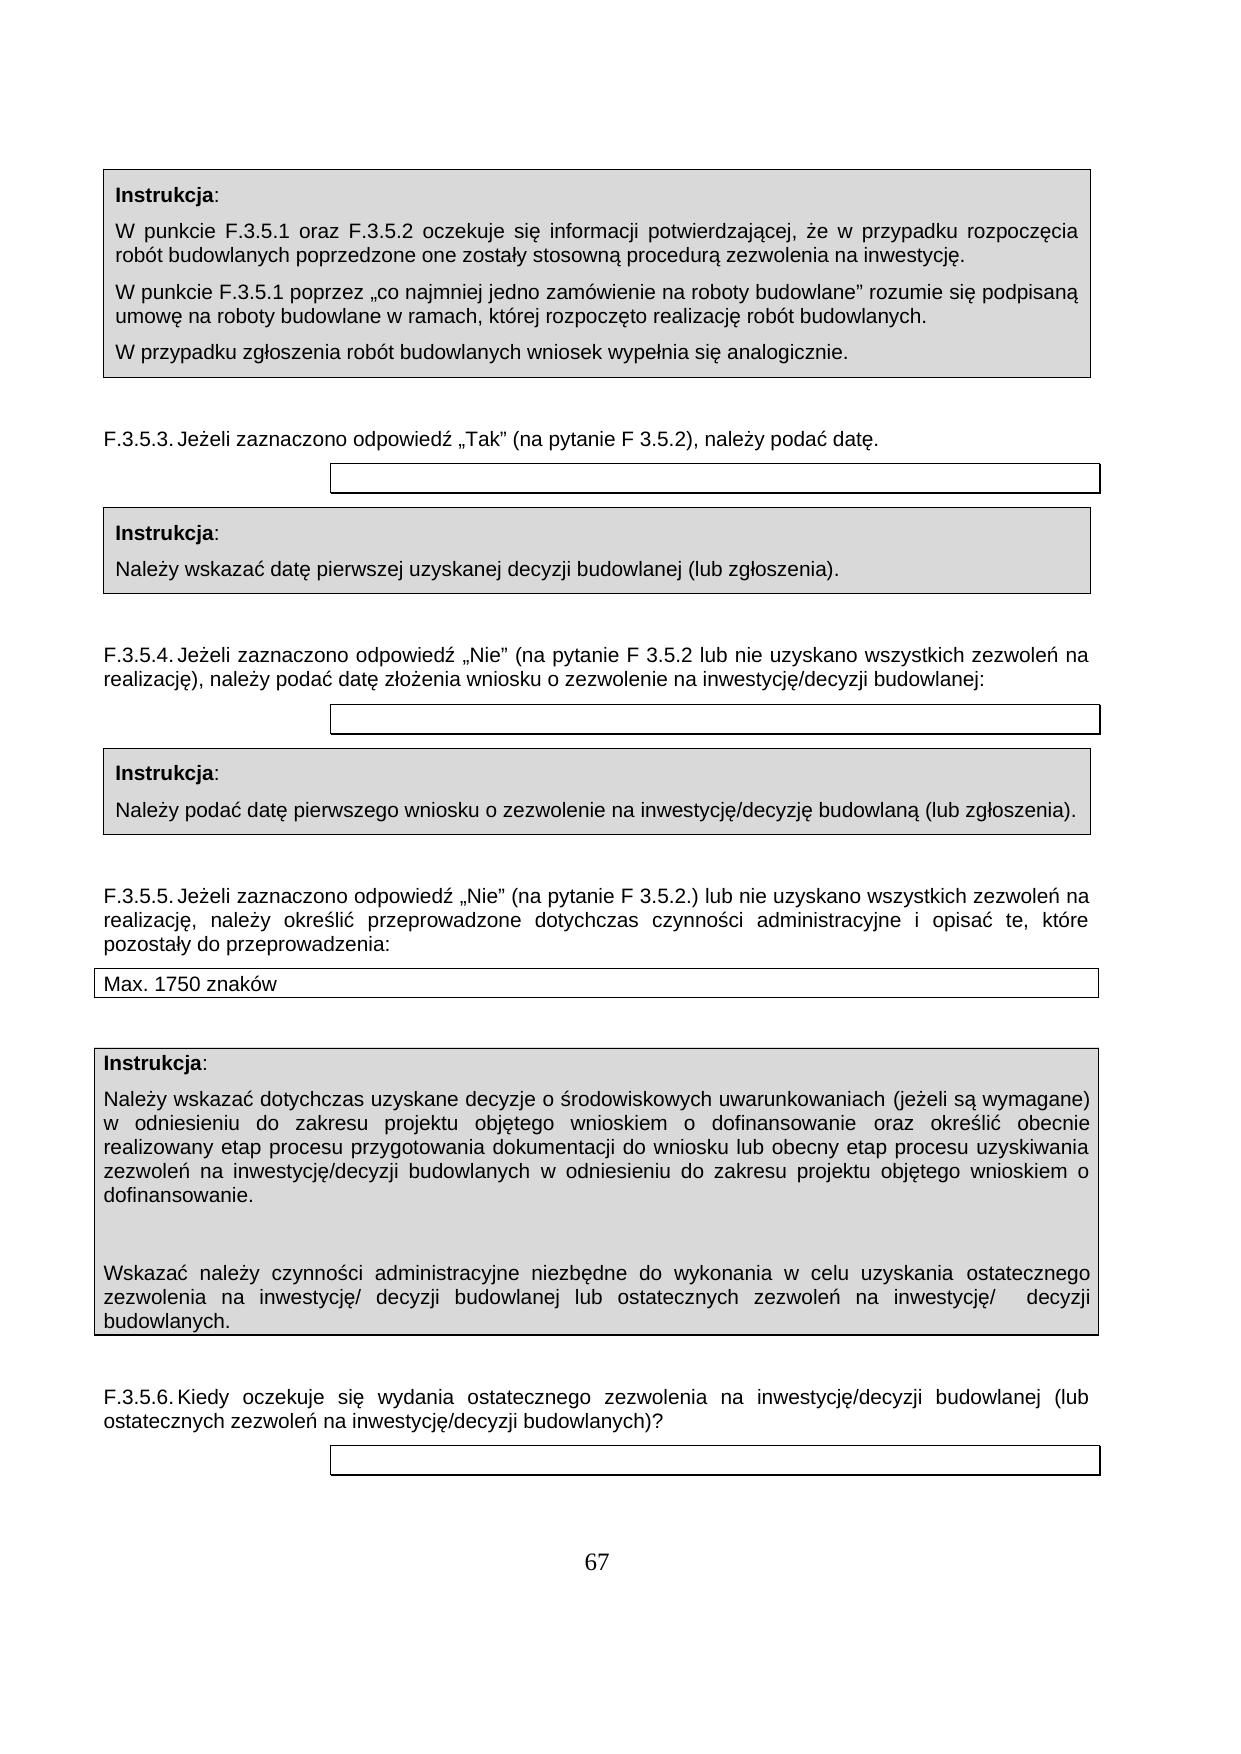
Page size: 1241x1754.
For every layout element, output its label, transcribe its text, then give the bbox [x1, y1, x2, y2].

text F.3.5.4. Jeżeli zaznaczono odpowiedź „Nie” (na pytanie F 3.5.2 lub nie uzyskano wszystkich zezwoleń na realizację), należy podać datę złożenia wniosku o zezwolenie na inwestycję/decyzji budowlanej: [103, 643, 1090, 691]
table_header Instrukcja: W punkcie F.3.5.1 oraz F.3.5.2 oczekuje się informacji potwierdzającej, że w przypadku rozpoczęcia robót budowlanych poprzedzone one zostały stosowną procedurą zezwolenia na inwestycję. W punkcie F.3.5.1 poprzez „co najmniej jedno zamówienie na roboty budowlane” rozumie się podpisaną umowę na roboty budowlane w ramach, której rozpoczęto realizację robót budowlanych. W przypadku zgłoszenia robót budowlanych wniosek wypełnia się analogicznie. [104, 170, 1090, 377]
text Wskazać należy czynności administracyjne niezbędne do wykonania w celu uzyskania ostatecznego zezwolenia na inwestycję/ decyzji budowlanej lub ostatecznych zezwoleń na inwestycję/ decyzji budowlanych. [95, 1257, 1098, 1334]
text F.3.5.3. Jeżeli zaznaczono odpowiedź „Tak” (na pytanie F 3.5.2), należy podać datę. [103, 427, 1090, 451]
text F.3.5.6. Kiedy oczekuje się wydania ostatecznego zezwolenia na inwestycję/decyzji budowlanej (lub ostatecznych zezwoleń na inwestycję/decyzji budowlanych)? [103, 1384, 1090, 1432]
table_header Instrukcja: Należy wskazać datę pierwszej uzyskanej decyzji budowlanej (lub zgłoszenia). [104, 508, 1090, 593]
text Należy wskazać dotychczas uzyskane decyzje o środowiskowych uwarunkowaniach (jeżeli są wymagane) w odniesieniu do zakresu projektu objętego wnioskiem o dofinansowanie oraz określić obecnie realizowany etap procesu przygotowania dokumentacji do wniosku lub obecny etap procesu uzyskiwania zezwoleń na inwestycję/decyzji budowlanych w odniesieniu do zakresu projektu objętego wnioskiem o dofinansowanie. [95, 1084, 1098, 1207]
text F.3.5.5. Jeżeli zaznaczono odpowiedź „Nie” (na pytanie F 3.5.2.) lub nie uzyskano wszystkich zezwoleń na realizację, należy określić przeprowadzone dotychczas czynności administracyjne i opisać te, które pozostały do przeprowadzenia: [103, 884, 1090, 956]
text Instrukcja: [95, 1049, 1098, 1074]
text Max. 1750 znaków [95, 969, 1098, 997]
table_header Instrukcja: Należy podać datę pierwszego wniosku o zezwolenie na inwestycję/decyzję budowlaną (lub zgłoszenia). [104, 749, 1090, 834]
